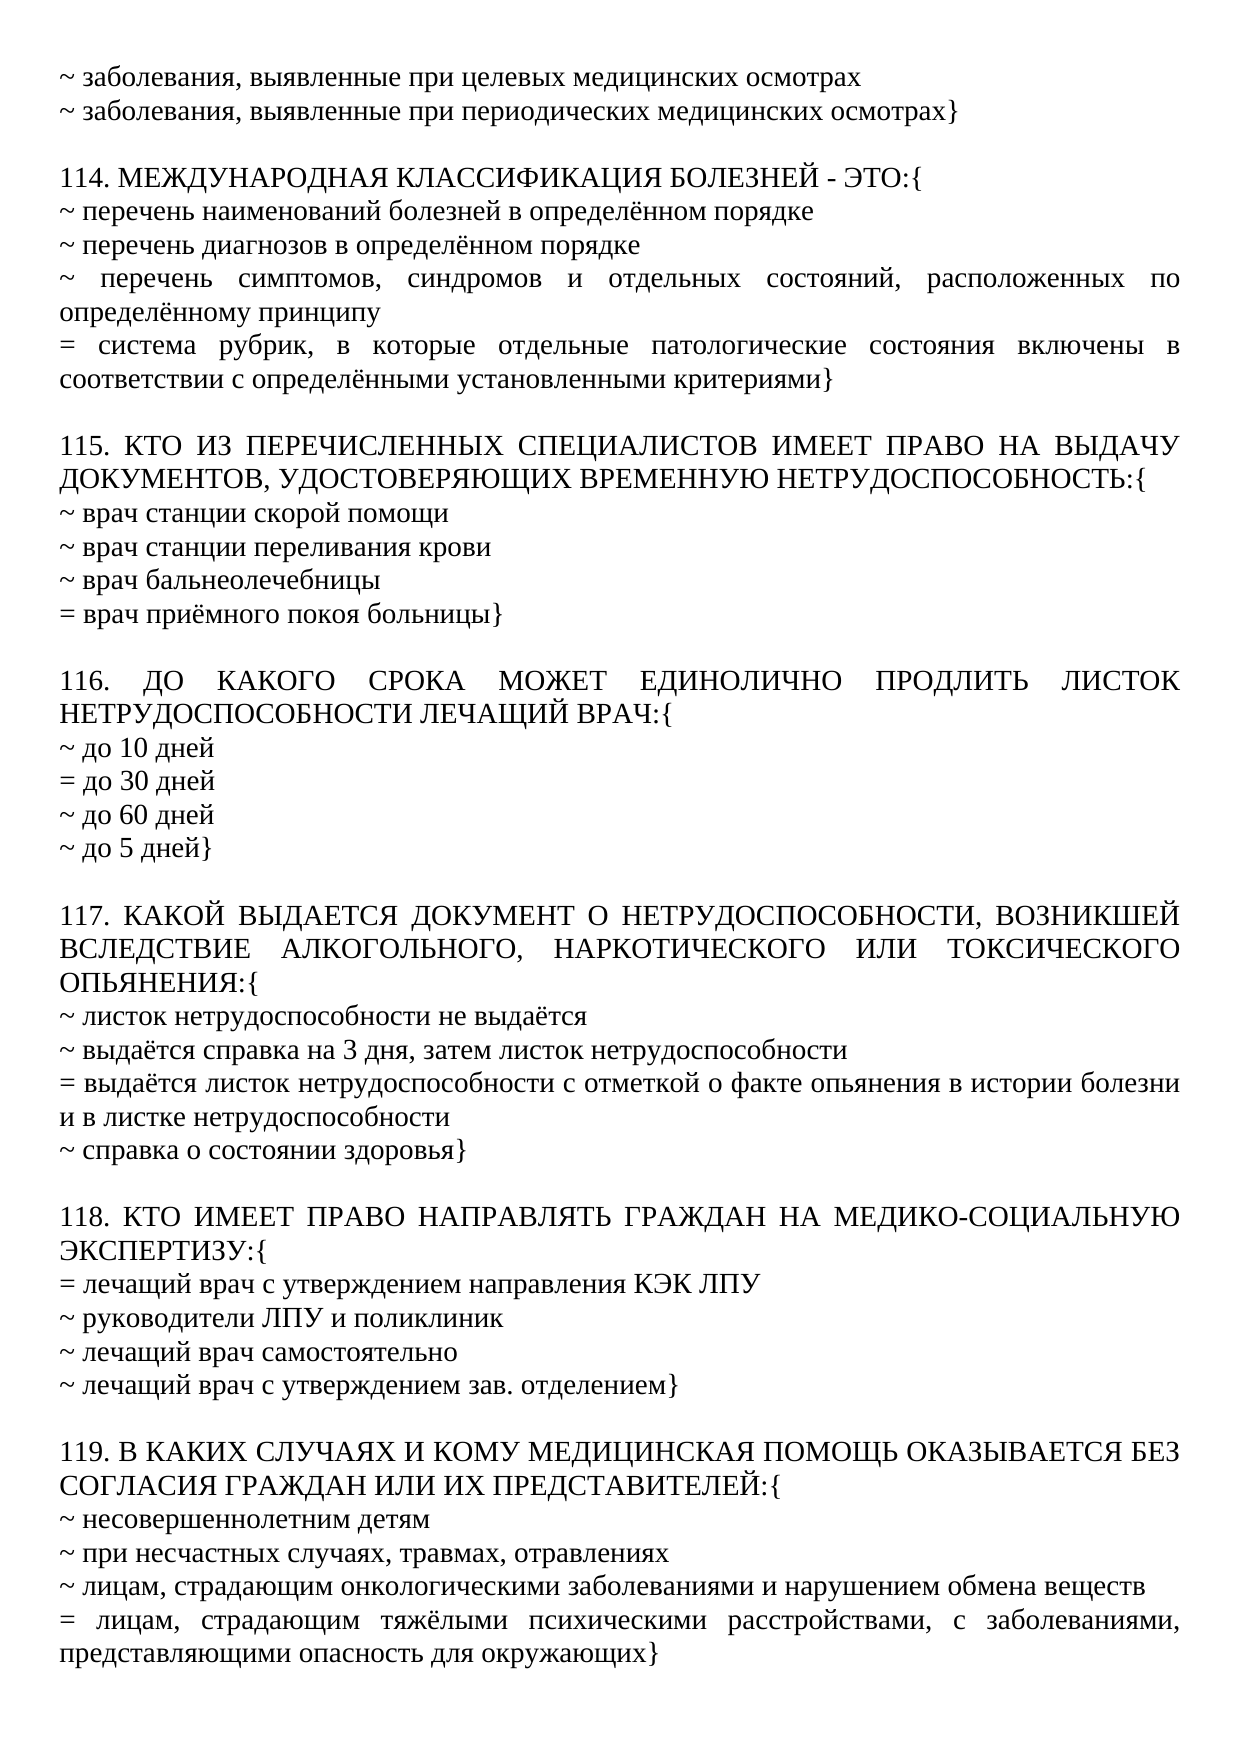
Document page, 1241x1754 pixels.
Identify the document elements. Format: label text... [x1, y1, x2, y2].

text = лицам, страдающим тяжёлыми психическими расстройствами, с заболеваниями, представляющими опасность для окружающих} [59, 1602, 1181, 1669]
text ~ до 10 дней [59, 730, 1181, 763]
text ~ врач станции скорой помощи [59, 495, 1181, 529]
text ~ руководители ЛПУ и поликлиник [59, 1300, 1181, 1334]
text ~ до 60 дней [59, 797, 1181, 831]
text ~ перечень симптомов, синдромов и отдельных состояний, расположенных по определённому принципу [59, 260, 1181, 327]
text ~ до 5 дней} [59, 831, 1181, 864]
text ~ врач станции переливания крови [59, 529, 1181, 562]
text ~ лечащий врач с утверждением зав. отделением} [59, 1367, 1181, 1401]
text 117. КАКОЙ ВЫДАЕТСЯ ДОКУМЕНТ О НЕТРУДОСПОСОБНОСТИ, ВОЗНИКШЕЙ ВСЛЕДСТВИЕ АЛКОГОЛЬНОГО, НАРКОТИЧЕСКОГО ИЛИ ТОКСИЧЕСКОГО ОПЬЯНЕНИЯ:{ [59, 898, 1181, 998]
text ~ перечень наименований болезней в определённом порядке [59, 193, 1181, 227]
text = лечащий врач с утверждением направления КЭК ЛПУ [59, 1267, 1181, 1300]
text ~ выдаётся справка на 3 дня, затем листок нетрудоспособности [59, 1032, 1181, 1065]
text ~ лицам, страдающим онкологическими заболеваниями и нарушением обмена веществ [59, 1568, 1181, 1602]
text 114. МЕЖДУНАРОДНАЯ КЛАССИФИКАЦИЯ БОЛЕЗНЕЙ - ЭТО:{ [59, 160, 1181, 193]
text = до 30 дней [59, 763, 1181, 797]
text ~ врач бальнеолечебницы [59, 562, 1181, 596]
text = врач приёмного покоя больницы} [59, 596, 1181, 629]
text ~ справка о состоянии здоровья} [59, 1132, 1181, 1166]
text 116. ДО КАКОГО СРОКА МОЖЕТ ЕДИНОЛИЧНО ПРОДЛИТЬ ЛИСТОК НЕТРУДОСПОСОБНОСТИ ЛЕЧАЩИЙ ВРАЧ:{ [59, 663, 1181, 730]
text ~ заболевания, выявленные при целевых медицинских осмотрах [59, 59, 1181, 93]
text ~ листок нетрудоспособности не выдаётся [59, 998, 1181, 1032]
text ~ несовершеннолетним детям [59, 1501, 1181, 1535]
text ~ заболевания, выявленные при периодических медицинских осмотрах} [59, 93, 1181, 126]
text 115. КТО ИЗ ПЕРЕЧИСЛЕННЫХ СПЕЦИАЛИСТОВ ИМЕЕТ ПРАВО НА ВЫДАЧУ ДОКУМЕНТОВ, УДОСТОВЕРЯЮЩИХ ВРЕМЕННУЮ НЕТРУДОСПОСОБНОСТЬ:{ [59, 428, 1181, 495]
text 119. В КАКИХ СЛУЧАЯХ И КОМУ МЕДИЦИНСКАЯ ПОМОЩЬ ОКАЗЫВАЕТСЯ БЕЗ СОГЛАСИЯ ГРАЖДАН ИЛИ ИХ ПРЕДСТАВИТЕЛЕЙ:{ [59, 1434, 1181, 1501]
text = система рубрик, в которые отдельные патологические состояния включены в соответствии с определёнными установленными критериями} [59, 327, 1181, 394]
text 118. КТО ИМЕЕТ ПРАВО НАПРАВЛЯТЬ ГРАЖДАН НА МЕДИКО-СОЦИАЛЬНУЮ ЭКСПЕРТИЗУ:{ [59, 1199, 1181, 1267]
text ~ при несчастных случаях, травмах, отравлениях [59, 1535, 1181, 1568]
text ~ перечень диагнозов в определённом порядке [59, 227, 1181, 260]
text = выдаётся листок нетрудоспособности с отметкой о факте опьянения в истории болезни и в листке нетрудоспособности [59, 1065, 1181, 1132]
text ~ лечащий врач самостоятельно [59, 1334, 1181, 1367]
